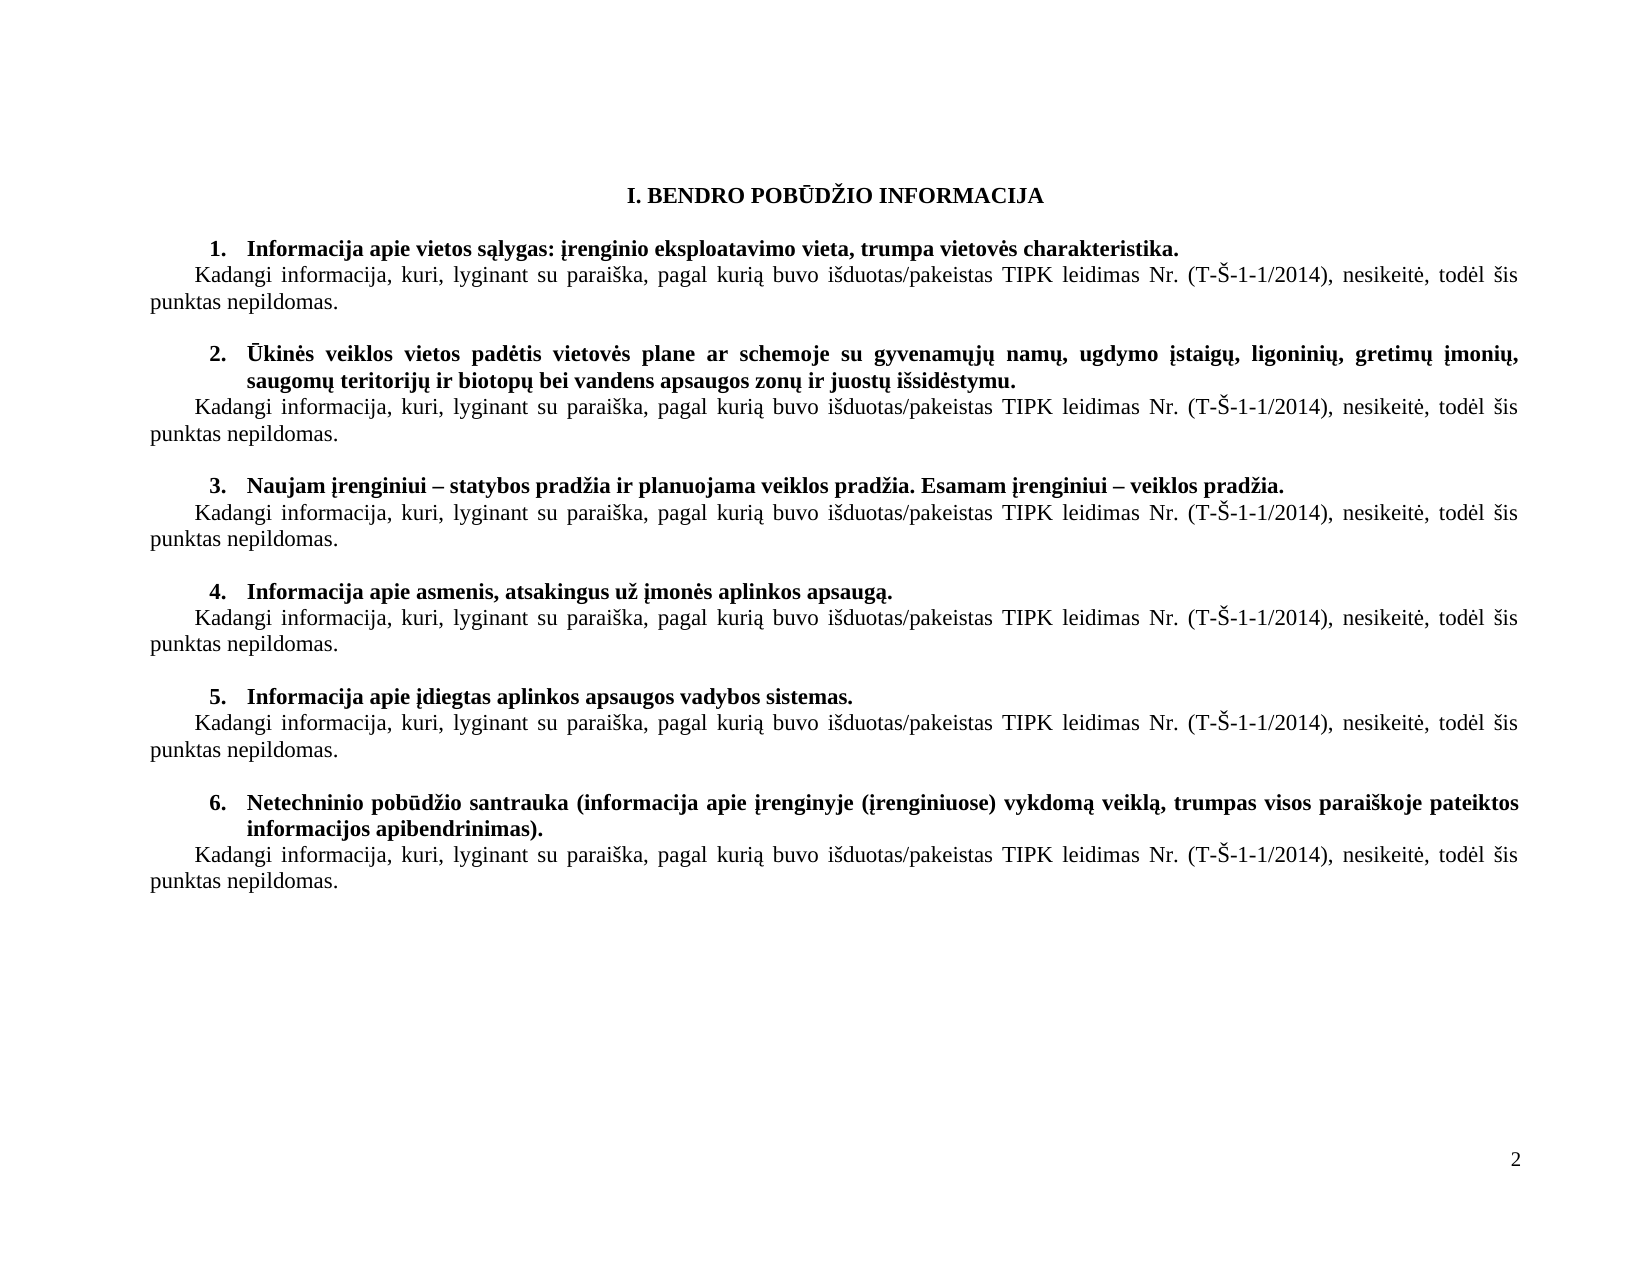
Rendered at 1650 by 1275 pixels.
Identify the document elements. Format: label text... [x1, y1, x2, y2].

text Kadangi informacija, kuri, lyginant su paraiška, pagal kurią buvo išduotas/pakeistas TIPK leidimas Nr. (T-Š-1-1/2014), nesikeitė, todėl šis punktas nepildomas. [150, 841, 1521, 894]
text Kadangi informacija, kuri, lyginant su paraiška, pagal kurią buvo išduotas/pakeistas TIPK leidimas Nr. (T-Š-1-1/2014), nesikeitė, todėl šis punktas nepildomas. [150, 709, 1521, 762]
text I. BENDRO POBŪDŽIO INFORMACIJA [150, 182, 1521, 209]
list Informacija apie įdiegtas aplinkos apsaugos vadybos sistemas. [209, 683, 1521, 709]
list Informacija apie vietos sąlygas: įrenginio eksploatavimo vieta, trumpa vietovės charakteristika. [209, 235, 1521, 261]
list Netechninio pobūdžio santrauka (informacija apie įrenginyje (įrenginiuose) vykdomą veiklą, trumpas visos paraiškoje pateiktos informacijos apibendrinimas). [209, 788, 1521, 841]
text Kadangi informacija, kuri, lyginant su paraiška, pagal kurią buvo išduotas/pakeistas TIPK leidimas Nr. (T-Š-1-1/2014), nesikeitė, todėl šis punktas nepildomas. [150, 393, 1521, 446]
text Kadangi informacija, kuri, lyginant su paraiška, pagal kurią buvo išduotas/pakeistas TIPK leidimas Nr. (T-Š-1-1/2014), nesikeitė, todėl šis punktas nepildomas. [150, 499, 1521, 551]
list Naujam įrenginiui – statybos pradžia ir planuojama veiklos pradžia. Esamam įrenginiui – veiklos pradžia. [209, 472, 1521, 499]
text Kadangi informacija, kuri, lyginant su paraiška, pagal kurią buvo išduotas/pakeistas TIPK leidimas Nr. (T-Š-1-1/2014), nesikeitė, todėl šis punktas nepildomas. [150, 261, 1521, 314]
list Informacija apie asmenis, atsakingus už įmonės aplinkos apsaugą. [209, 578, 1521, 604]
list Ūkinės veiklos vietos padėtis vietovės plane ar schemoje su gyvenamųjų namų, ugdymo įstaigų, ligoninių, gretimų įmonių, saugomų teritorijų ir biotopų bei vandens apsaugos zonų ir juostų išsidėstymu. [209, 341, 1521, 393]
text Kadangi informacija, kuri, lyginant su paraiška, pagal kurią buvo išduotas/pakeistas TIPK leidimas Nr. (T-Š-1-1/2014), nesikeitė, todėl šis punktas nepildomas. [150, 604, 1521, 657]
